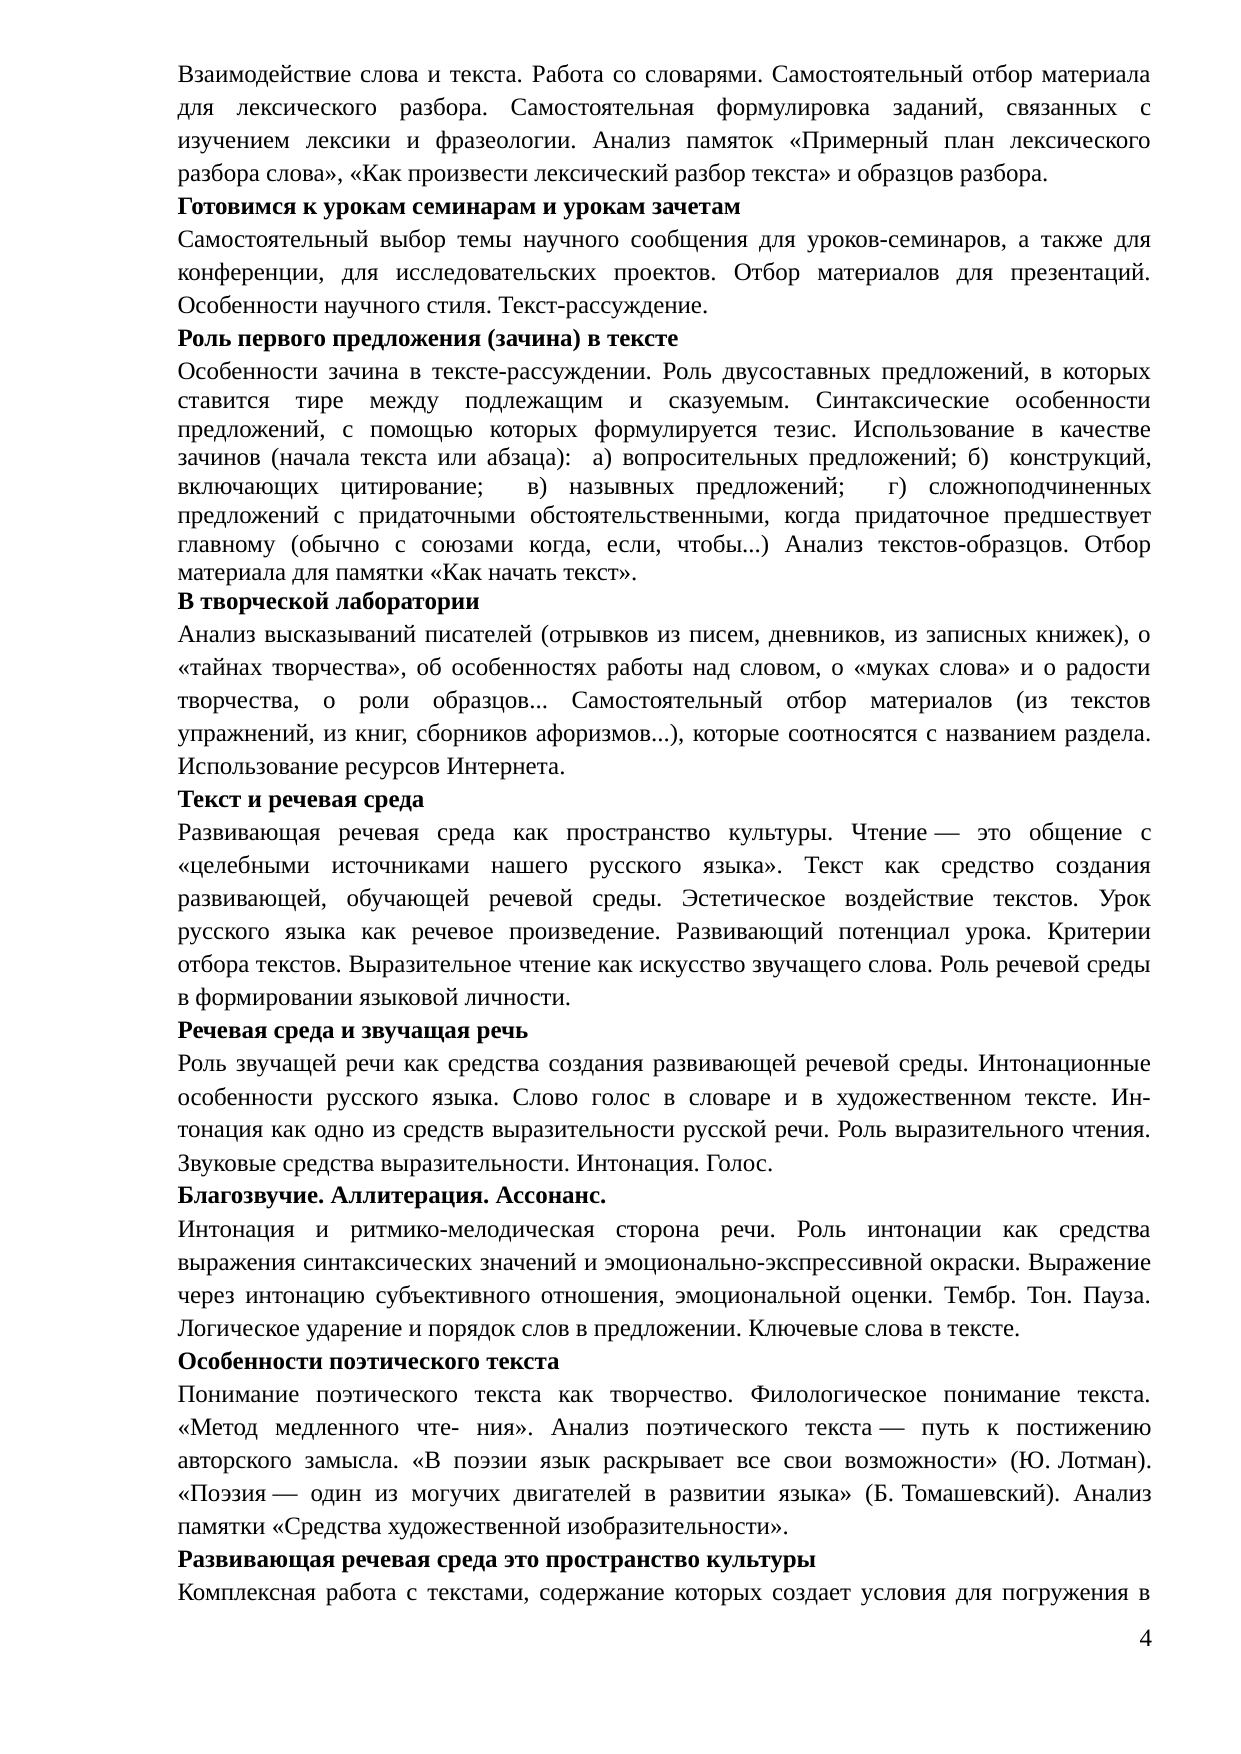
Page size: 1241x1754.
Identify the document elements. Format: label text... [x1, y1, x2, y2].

list Готовимся к урокам семинарам и урокам зачетам [177, 191, 1152, 220]
list Развивающая речевая среда это пространство культуры [177, 1544, 1152, 1573]
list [177, 59, 1152, 187]
list Развивающая речевая среда как пространство культуры. Чтение — это общение с «целебными источниками нашего русского языка». Текст как средство создания развивающей, обучающей речевой среды. Эстетическое воздействие текстов. Урок русского языка как речевое произведение. Развивающий потенциал урока. Критерии отбора текстов. Выразительное чтение как искусство звучащего слова. Роль речевой среды в формировании языковой личности. [177, 817, 1152, 1011]
list Роль первого предложения (зачина) в тексте [177, 323, 1152, 352]
list Благозвучие. Аллитерация. Ассонанс. [177, 1181, 1152, 1209]
list В творческой лаборатории [177, 586, 1152, 615]
list Интонация и ритмико-мелодическая сторона речи. Роль интонации как средства выражения синтаксических значений и эмоционально-экспрессивной окраски. Выражение через интонацию субъективного отношения, эмоциональной оценки. Тембр. Тон. Пауза. Логическое ударение и порядок слов в предложении. Ключевые слова в тексте. [177, 1214, 1152, 1341]
list Роль звучащей речи как средства создания развивающей речевой среды. Интонационные особенности русского языка. Слово голос в словаре и в художественном тексте. Ин- тонация как одно из средств выразительности русской речи. Роль выразительного чтения. Звуковые средства выразительности. Интонация. Голос. [177, 1048, 1152, 1176]
list Понимание поэтического текста как творчество. Филологическое понимание текста. «Метод медленного чте- ния». Анализ поэтического текста — путь к постижению авторского замысла. «В поэзии язык раскрывает все свои возможности» (Ю. Лотман). «Поэзия — один из могучих двигателей в развитии языка» (Б. Томашевский). Анализ памятки «Средства художественной изобразительности». [177, 1379, 1152, 1539]
list Особенности поэтического текста [177, 1346, 1152, 1374]
list Анализ высказываний писателей (отрывков из писем, дневников, из записных книжек), о «тайнах творчества», об особенностях работы над словом, о «муках слова» и о радости творчества, о роли образцов... Самостоятельный отбор материалов (из текстов упражнений, из книг, сборников афоризмов...), которые соотносятся с названием раздела. Использование ресурсов Интернета. [177, 619, 1152, 780]
list Самостоятельный выбор темы научного сообщения для уроков-семинаров, а также для конференции, для исследовательских проектов. Отбор материалов для презентаций. Особенности научного стиля. Текст-рассуждение. [177, 224, 1152, 319]
list Текст и речевая среда [177, 784, 1152, 813]
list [177, 1577, 1152, 1606]
list Речевая среда и звучащая речь [177, 1016, 1152, 1044]
text Особенности зачина в тексте-рассуждении. Роль двусоставных предложений, в которых ставится тире между подлежащим и сказуемым. Синтаксические особенности предложений, с помощью которых формулируется тезис. Использование в качестве зачинов (начала текста или абзаца): а) вопросительных предложений; б) конструкций, включающих цитирование; в) назывных предложений; г) сложноподчиненных предложений с придаточными обстоятельственными, когда придаточное предшествует главному (обычно с союзами когда, если, чтобы...) Анализ текстов-образцов. Отбор материала для памятки «Как начать текст». [177, 356, 1152, 586]
